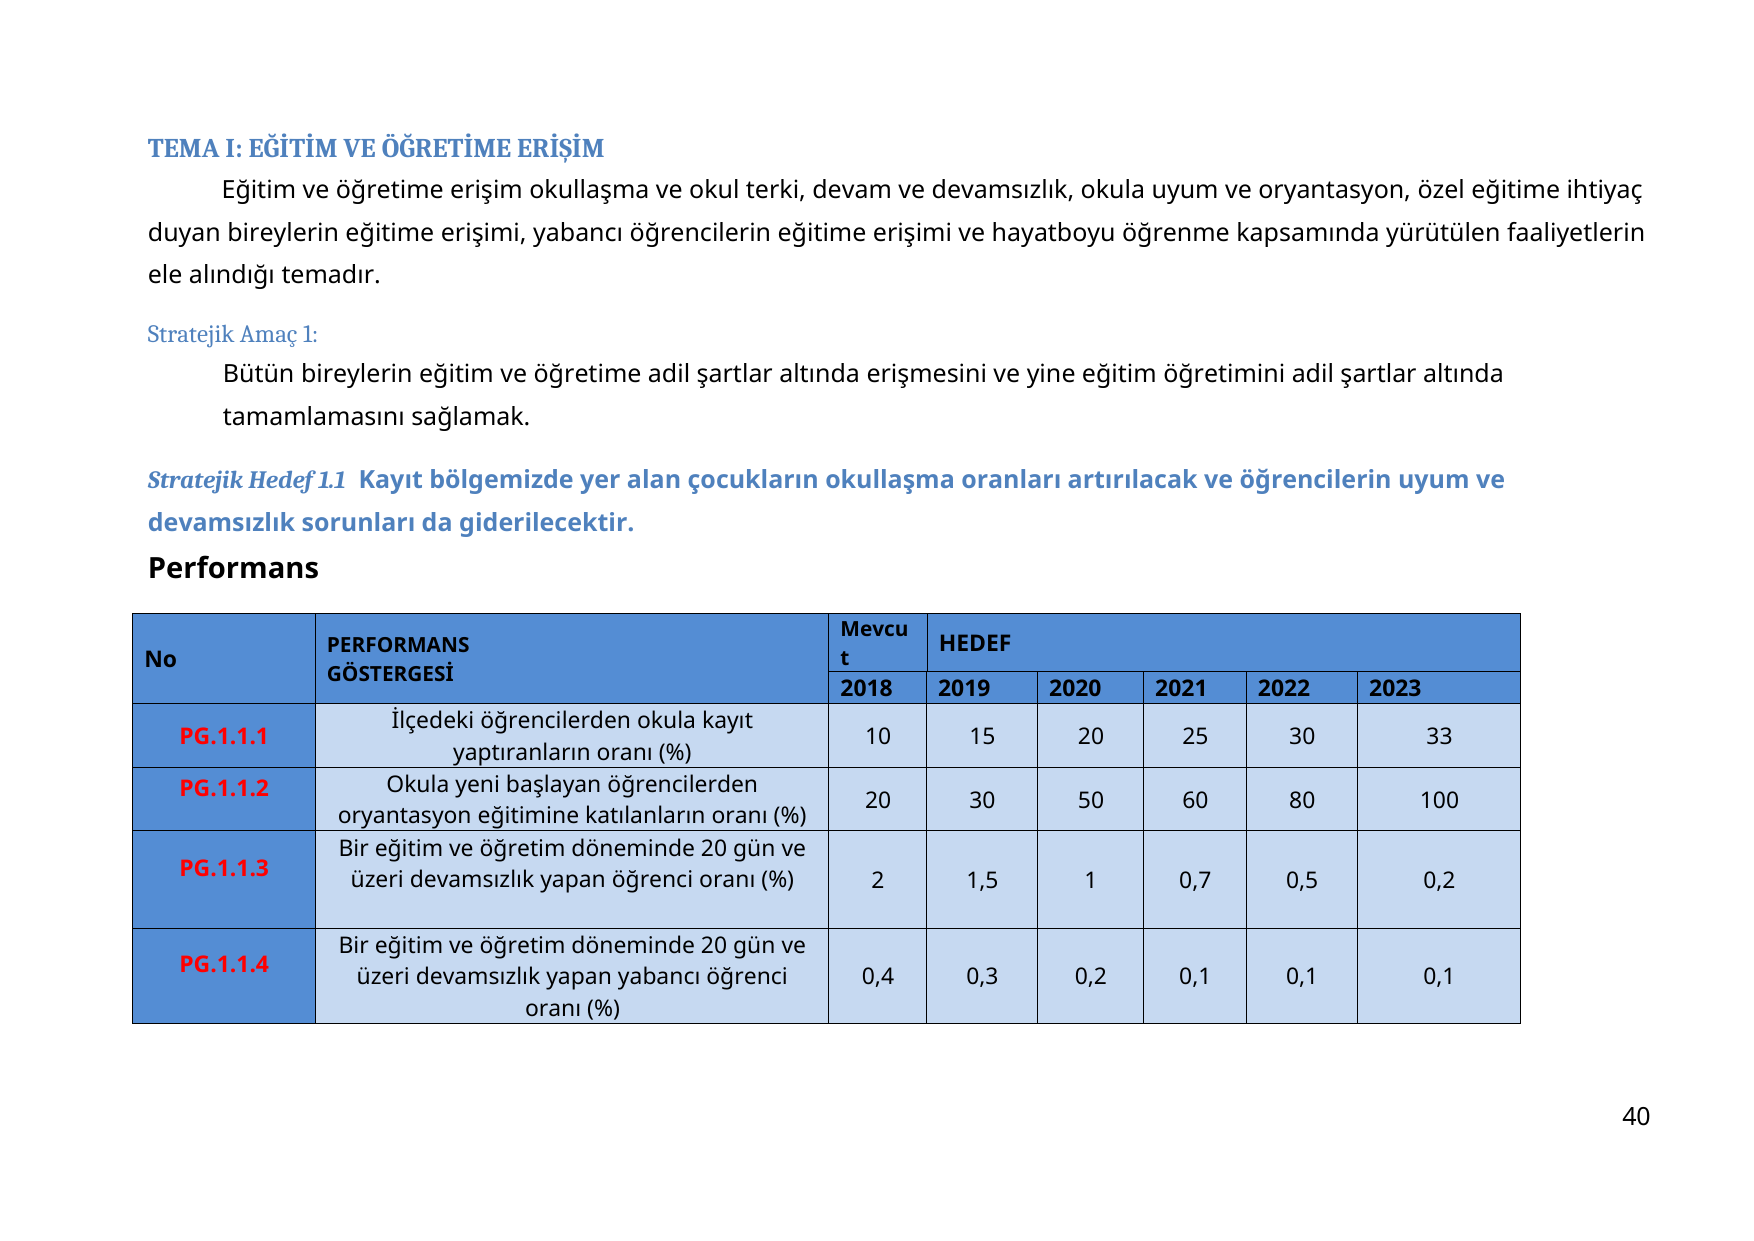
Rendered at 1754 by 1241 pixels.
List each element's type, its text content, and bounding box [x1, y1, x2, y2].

subtitle TEMA I: EĞİTİM VE ÖĞRETİME ERİŞİM [148, 133, 1651, 164]
table_header PERFORMANS GÖSTERGESİ [316, 614, 828, 703]
table_cell 2021 [1144, 672, 1246, 703]
text Performans [148, 547, 1651, 587]
table_cell Bir eğitim ve öğretim döneminde 20 gün ve üzeri devamsızlık yapan öğrenci oranı (%) [316, 831, 828, 928]
table_cell 0,4 [829, 929, 926, 1023]
table_cell 100 [1358, 768, 1520, 830]
table_cell 60 [1144, 768, 1246, 830]
table_cell 0,1 [1144, 929, 1246, 1023]
table_cell 0,1 [1247, 929, 1357, 1023]
table_cell 2019 [927, 672, 1037, 703]
table_cell 50 [1038, 768, 1143, 830]
text Bütün bireylerin eğitim ve öğretime adil şartlar altında erişmesini ve yine eğitim öğretimini adil şartlar altında tamamlamasını sağlamak. [223, 356, 1651, 433]
table_cell PG.1.1.1 [133, 704, 315, 767]
table_cell 80 [1247, 768, 1357, 830]
table_cell 0,5 [1247, 831, 1357, 928]
table_cell 30 [1247, 704, 1357, 767]
table_cell 2020 [1038, 672, 1143, 703]
text Eğitim ve öğretime erişim okullaşma ve okul terki, devam ve devamsızlık, okula uyum ve oryantasyon, özel eğitime ihtiyaç duyan bireylerin eğitime erişimi, yabancı öğrencilerin eğitime erişimi ve hayatboyu öğrenme kapsamında yürütülen faaliyetlerin ele alındığı temadır. [148, 172, 1651, 291]
table_cell 1 [1038, 831, 1143, 928]
subtitle Stratejik Amaç 1: [148, 320, 1651, 349]
table_cell PG.1.1.3 [133, 831, 315, 928]
table_cell Okula yeni başlayan öğrencilerden oryantasyon eğitimine katılanların oranı (%) [316, 768, 828, 830]
table_cell 0,1 [1358, 929, 1520, 1023]
table_cell 25 [1144, 704, 1246, 767]
table_cell 33 [1358, 704, 1520, 767]
table_cell 0,2 [1358, 831, 1520, 928]
table_cell 2023 [1358, 672, 1520, 703]
table_cell 2022 [1247, 672, 1357, 703]
table_cell 0,7 [1144, 831, 1246, 928]
table_cell İlçedeki öğrencilerden okula kayıt yaptıranların oranı (%) [316, 704, 828, 767]
subtitle Stratejik Hedef 1.1 Kayıt bölgemizde yer alan çocukların okullaşma oranları artırılacak ve öğrencilerin uyum ve devamsızlık sorunları da giderilecektir. [148, 462, 1651, 538]
table_cell 1,5 [927, 831, 1037, 928]
table_cell 2018 [829, 672, 926, 703]
table_cell 0,2 [1038, 929, 1143, 1023]
table_cell Bir eğitim ve öğretim döneminde 20 gün ve üzeri devamsızlık yapan yabancı öğrenci oranı (%) [316, 929, 828, 1023]
table_cell 20 [829, 768, 926, 830]
table_cell 30 [927, 768, 1037, 830]
table_header No [133, 614, 315, 703]
table_cell 20 [1038, 704, 1143, 767]
table_cell 15 [927, 704, 1037, 767]
table_cell 2 [829, 831, 926, 928]
table_header Mevcut [829, 614, 927, 671]
table_cell PG.1.1.4 [133, 929, 315, 1023]
table_cell 0,3 [927, 929, 1037, 1023]
table_cell PG.1.1.2 [133, 768, 315, 830]
table_cell 10 [829, 704, 926, 767]
table_header HEDEF [928, 614, 1520, 671]
